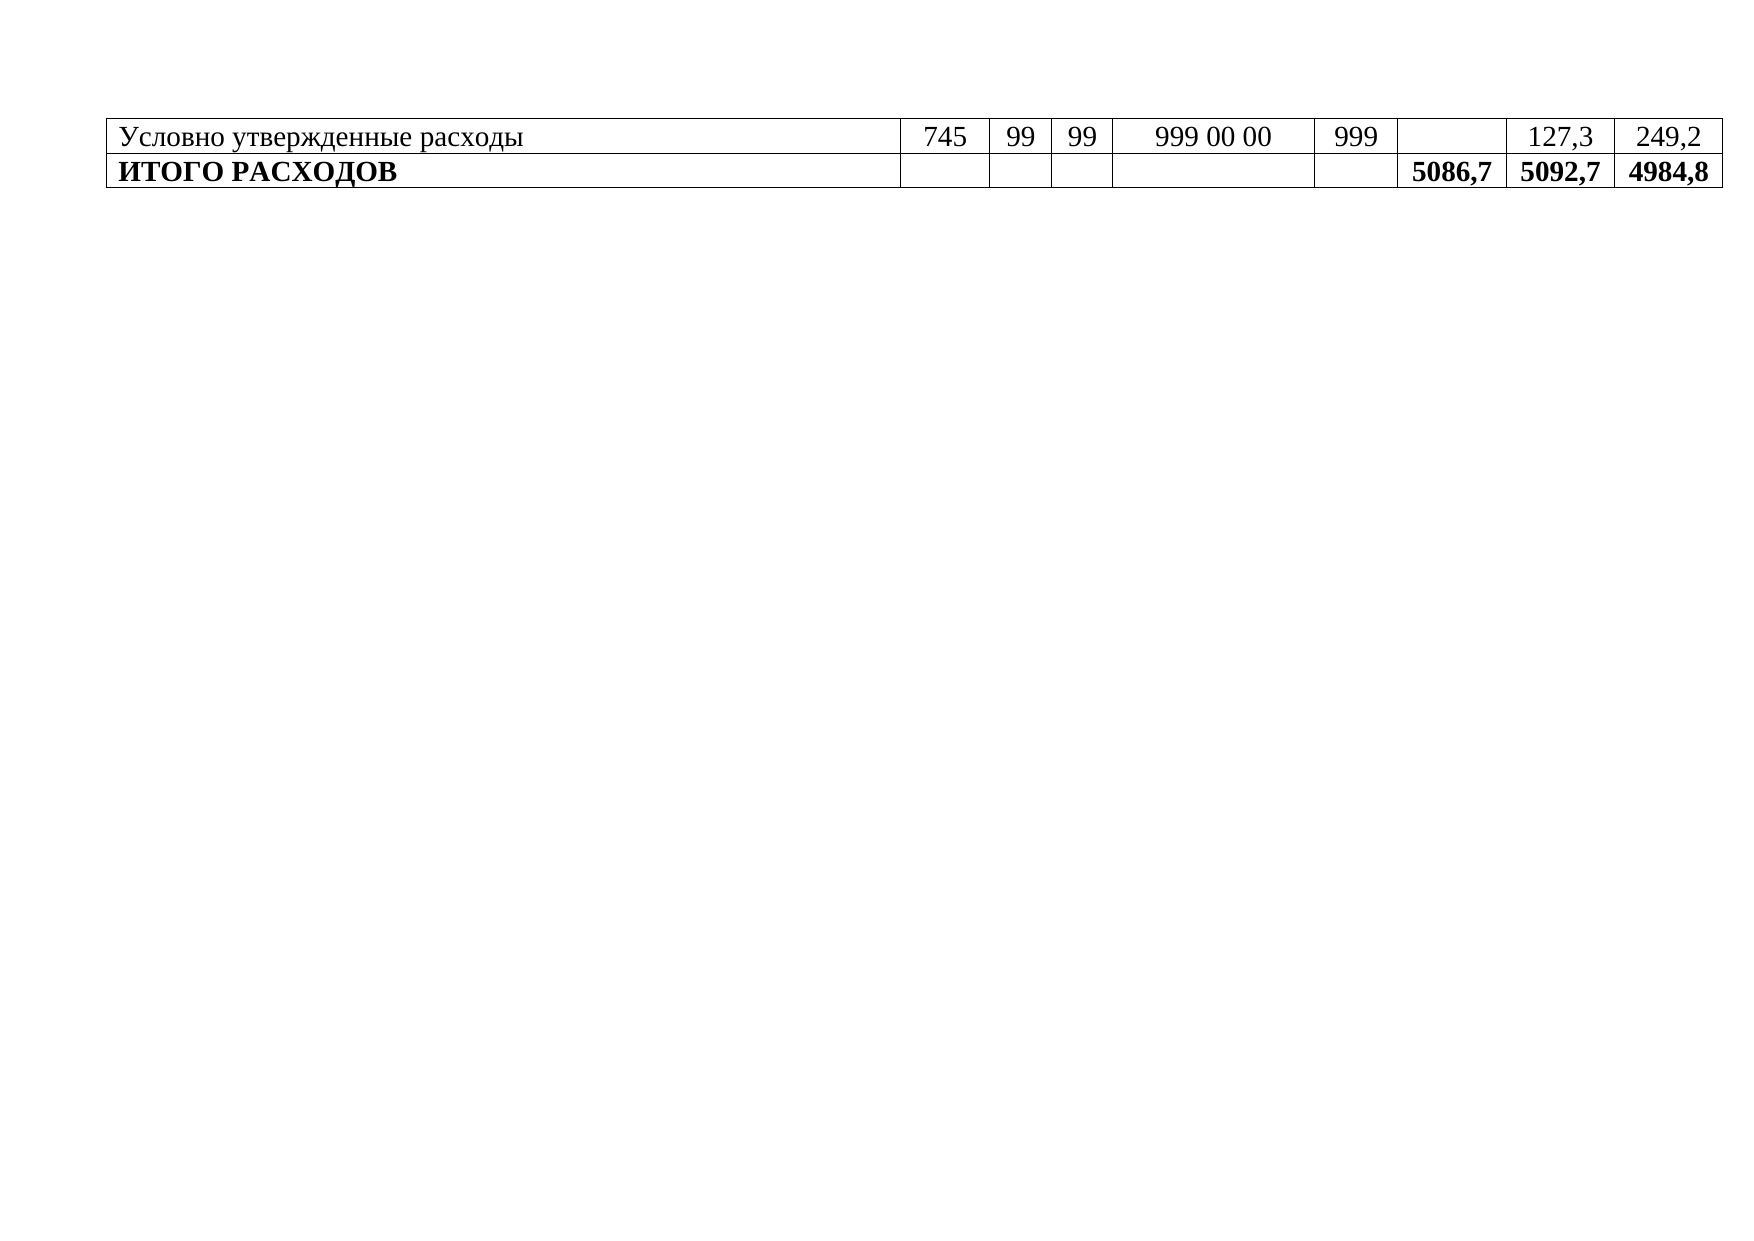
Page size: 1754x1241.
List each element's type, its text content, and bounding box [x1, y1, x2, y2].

table_cell [1315, 154, 1397, 187]
table_cell [1398, 119, 1506, 153]
table_cell [990, 154, 1051, 187]
table_cell 999 [1315, 119, 1397, 153]
table_cell 745 [901, 119, 989, 153]
table_cell 999 00 00 [1113, 119, 1314, 153]
table_cell 5086,7 [1398, 154, 1506, 187]
table_cell [1052, 154, 1112, 187]
table_cell 5092,7 [1507, 154, 1614, 187]
table_cell [901, 154, 989, 187]
table_cell ИТОГО РАСХОДОВ [107, 154, 900, 187]
table_cell 99 [990, 119, 1051, 153]
table_cell 99 [1052, 119, 1112, 153]
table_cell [107, 119, 900, 153]
table_cell 249,2 [1615, 119, 1722, 153]
table_cell 4984,8 [1615, 154, 1722, 187]
table_cell 127,3 [1507, 119, 1614, 153]
table_cell [1113, 154, 1314, 187]
